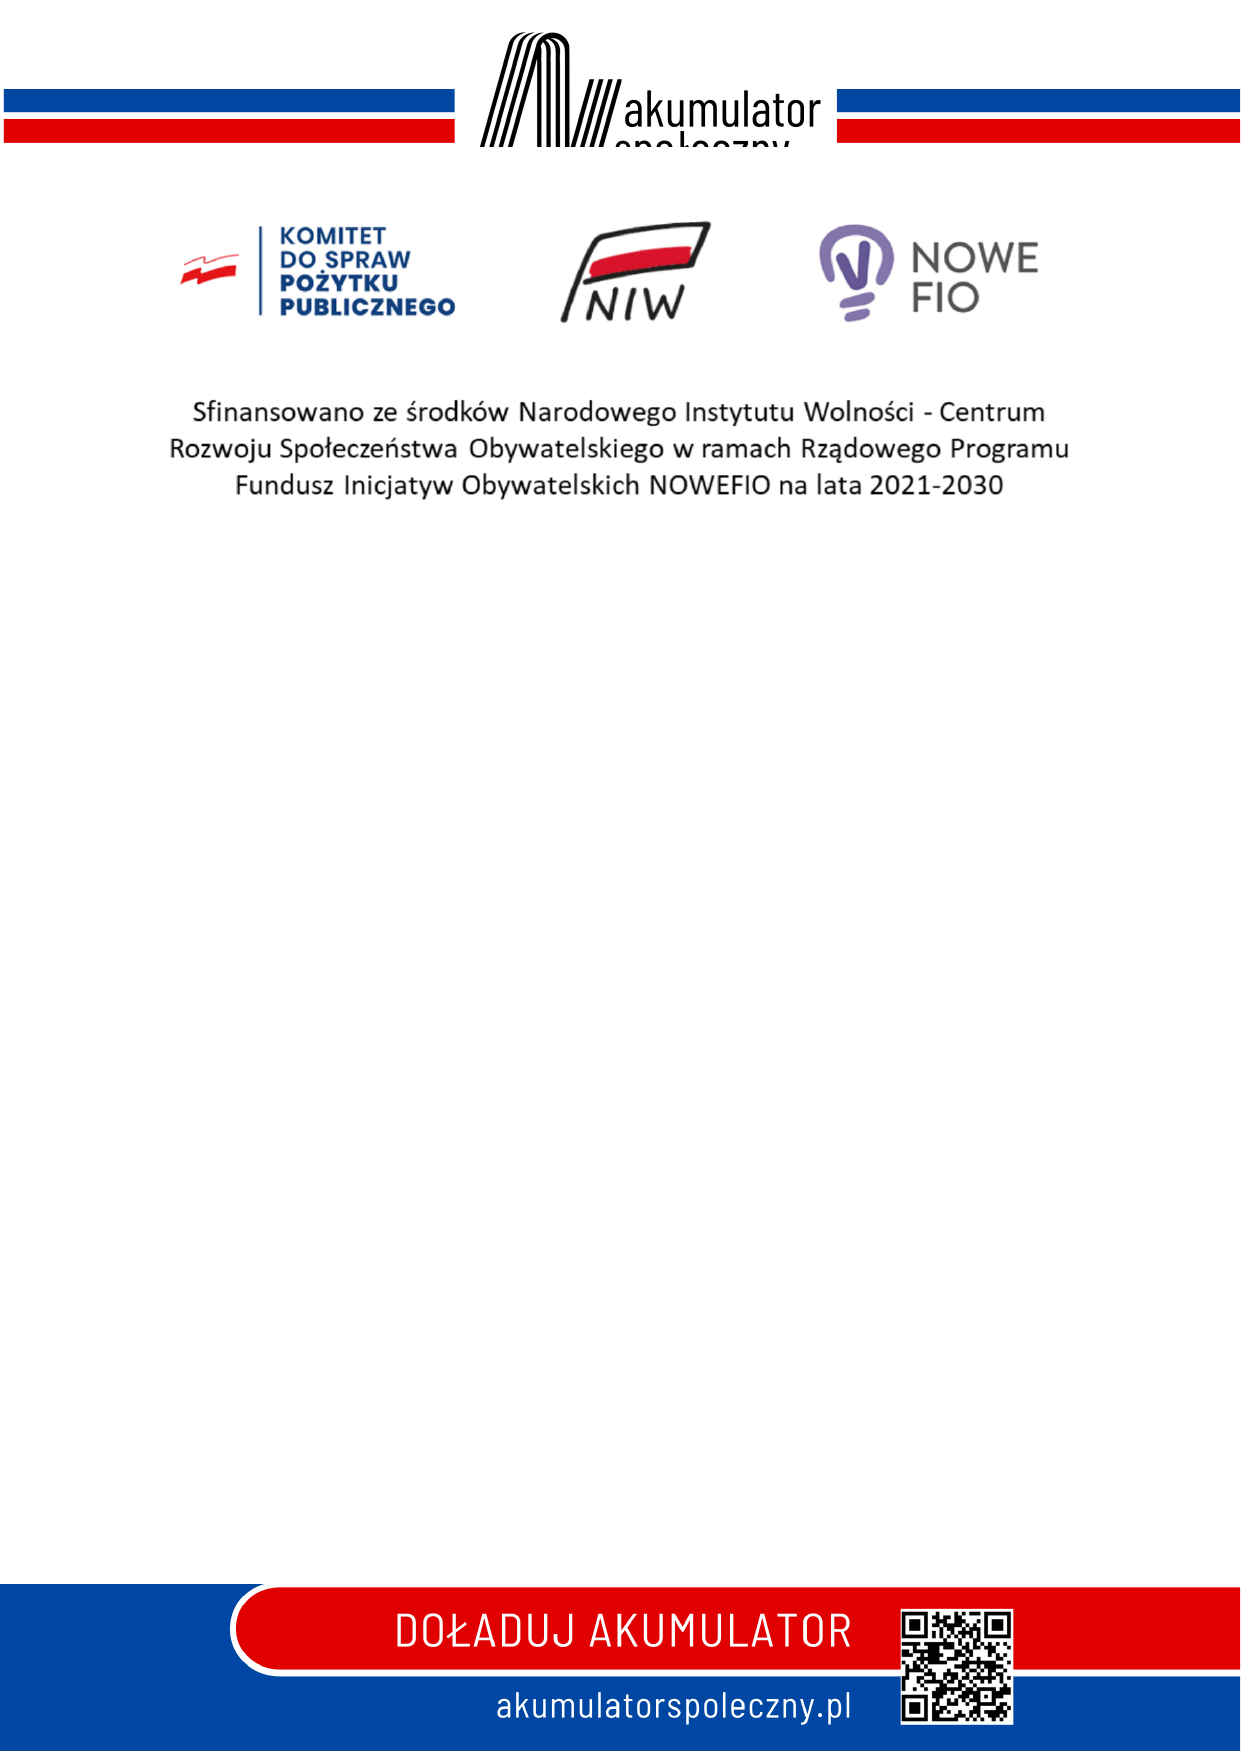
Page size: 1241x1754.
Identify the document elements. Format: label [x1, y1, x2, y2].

picture [0, 1579, 1241, 1751]
picture [3, 7, 1241, 533]
